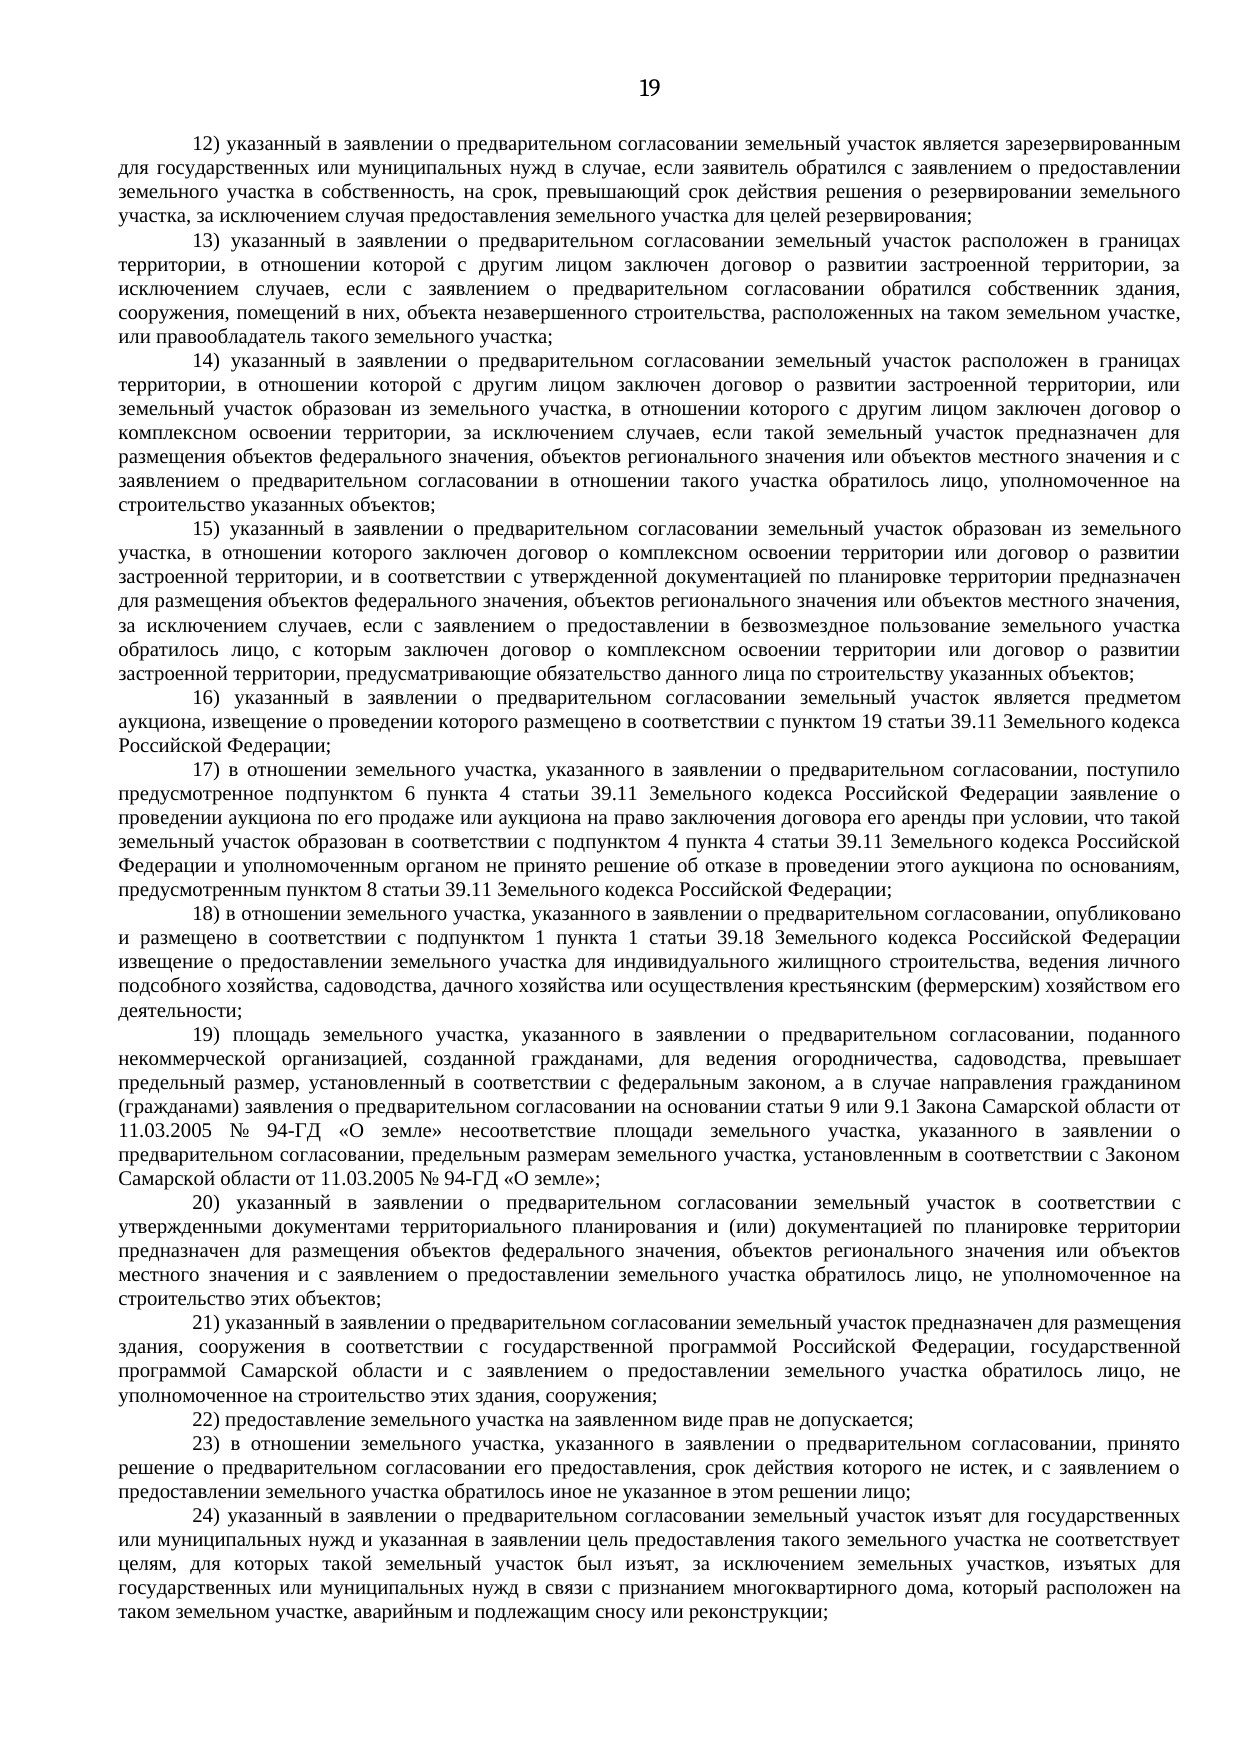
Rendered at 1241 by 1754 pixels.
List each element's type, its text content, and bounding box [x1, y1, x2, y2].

text 23) в отношении земельного участка, указанного в заявлении о предварительном согласовании, принято решение о предварительном согласовании его предоставления, срок действия которого не истек, и с заявлением о предоставлении земельного участка обратилось иное не указанное в этом решении лицо; [118, 1431, 1182, 1503]
text 21) указанный в заявлении о предварительном согласовании земельный участок предназначен для размещения здания, сооружения в соответствии с государственной программой Российской Федерации, государственной программой Самарской области и с заявлением о предоставлении земельного участка обратилось лицо, не уполномоченное на строительство этих здания, сооружения; [118, 1310, 1182, 1407]
text 24) указанный в заявлении о предварительном согласовании земельный участок изъят для государственных или муниципальных нужд и указанная в заявлении цель предоставления такого земельного участка не соответствует целям, для которых такой земельный участок был изъят, за исключением земельных участков, изъятых для государственных или муниципальных нужд в связи с признанием многоквартирного дома, который расположен на таком земельном участке, аварийным и подлежащим сносу или реконструкции; [118, 1503, 1182, 1623]
text 18) в отношении земельного участка, указанного в заявлении о предварительном согласовании, опубликовано и размещено в соответствии с подпунктом 1 пункта 1 статьи 39.18 Земельного кодекса Российской Федерации извещение о предоставлении земельного участка для индивидуального жилищного строительства, ведения личного подсобного хозяйства, садоводства, дачного хозяйства или осуществления крестьянским (фермерским) хозяйством его деятельности; [118, 901, 1182, 1022]
text 13) указанный в заявлении о предварительном согласовании земельный участок расположен в границах территории, в отношении которой с другим лицом заключен договор о развитии застроенной территории, за исключением случаев, если с заявлением о предварительном согласовании обратился собственник здания, сооружения, помещений в них, объекта незавершенного строительства, расположенных на таком земельном участке, или правообладатель такого земельного участка; [118, 227, 1182, 348]
text 12) указанный в заявлении о предварительном согласовании земельный участок является зарезервированным для государственных или муниципальных нужд в случае, если заявитель обратился с заявлением о предоставлении земельного участка в собственность, на срок, превышающий срок действия решения о резервировании земельного участка, за исключением случая предоставления земельного участка для целей резервирования; [118, 131, 1182, 227]
text 15) указанный в заявлении о предварительном согласовании земельный участок образован из земельного участка, в отношении которого заключен договор о комплексном освоении территории или договор о развитии застроенной территории, и в соответствии с утвержденной документацией по планировке территории предназначен для размещения объектов федерального значения, объектов регионального значения или объектов местного значения, за исключением случаев, если с заявлением о предоставлении в безвозмездное пользование земельного участка обратилось лицо, с которым заключен договор о комплексном освоении территории или договор о развитии застроенной территории, предусматривающие обязательство данного лица по строительству указанных объектов; [118, 516, 1182, 685]
text 19) площадь земельного участка, указанного в заявлении о предварительном согласовании, поданного некоммерческой организацией, созданной гражданами, для ведения огородничества, садоводства, превышает предельный размер, установленный в соответствии с федеральным законом, а в случае направления гражданином (гражданами) заявления о предварительном согласовании на основании статьи 9 или 9.1 Закона Самарской области от 11.03.2005 № 94-ГД «О земле» несоответствие площади земельного участка, указанного в заявлении о предварительном согласовании, предельным размерам земельного участка, установленным в соответствии с Законом Самарской области от 11.03.2005 № 94-ГД «О земле»; [118, 1022, 1182, 1190]
text 17) в отношении земельного участка, указанного в заявлении о предварительном согласовании, поступило предусмотренное подпунктом 6 пункта 4 статьи 39.11 Земельного кодекса Российской Федерации заявление о проведении аукциона по его продаже или аукциона на право заключения договора его аренды при условии, что такой земельный участок образован в соответствии с подпунктом 4 пункта 4 статьи 39.11 Земельного кодекса Российской Федерации и уполномоченным органом не принято решение об отказе в проведении этого аукциона по основаниям, предусмотренным пунктом 8 статьи 39.11 Земельного кодекса Российской Федерации; [118, 757, 1182, 901]
text 16) указанный в заявлении о предварительном согласовании земельный участок является предметом аукциона, извещение о проведении которого размещено в соответствии с пунктом 19 статьи 39.11 Земельного кодекса Российской Федерации; [118, 685, 1182, 757]
text 20) указанный в заявлении о предварительном согласовании земельный участок в соответствии с утвержденными документами территориального планирования и (или) документацией по планировке территории предназначен для размещения объектов федерального значения, объектов регионального значения или объектов местного значения и с заявлением о предоставлении земельного участка обратилось лицо, не уполномоченное на строительство этих объектов; [118, 1190, 1182, 1310]
text 14) указанный в заявлении о предварительном согласовании земельный участок расположен в границах территории, в отношении которой с другим лицом заключен договор о развитии застроенной территории, или земельный участок образован из земельного участка, в отношении которого с другим лицом заключен договор о комплексном освоении территории, за исключением случаев, если такой земельный участок предназначен для размещения объектов федерального значения, объектов регионального значения или объектов местного значения и с заявлением о предварительном согласовании в отношении такого участка обратилось лицо, уполномоченное на строительство указанных объектов; [118, 348, 1182, 516]
text 22) предоставление земельного участка на заявленном виде прав не допускается; [118, 1407, 1182, 1431]
